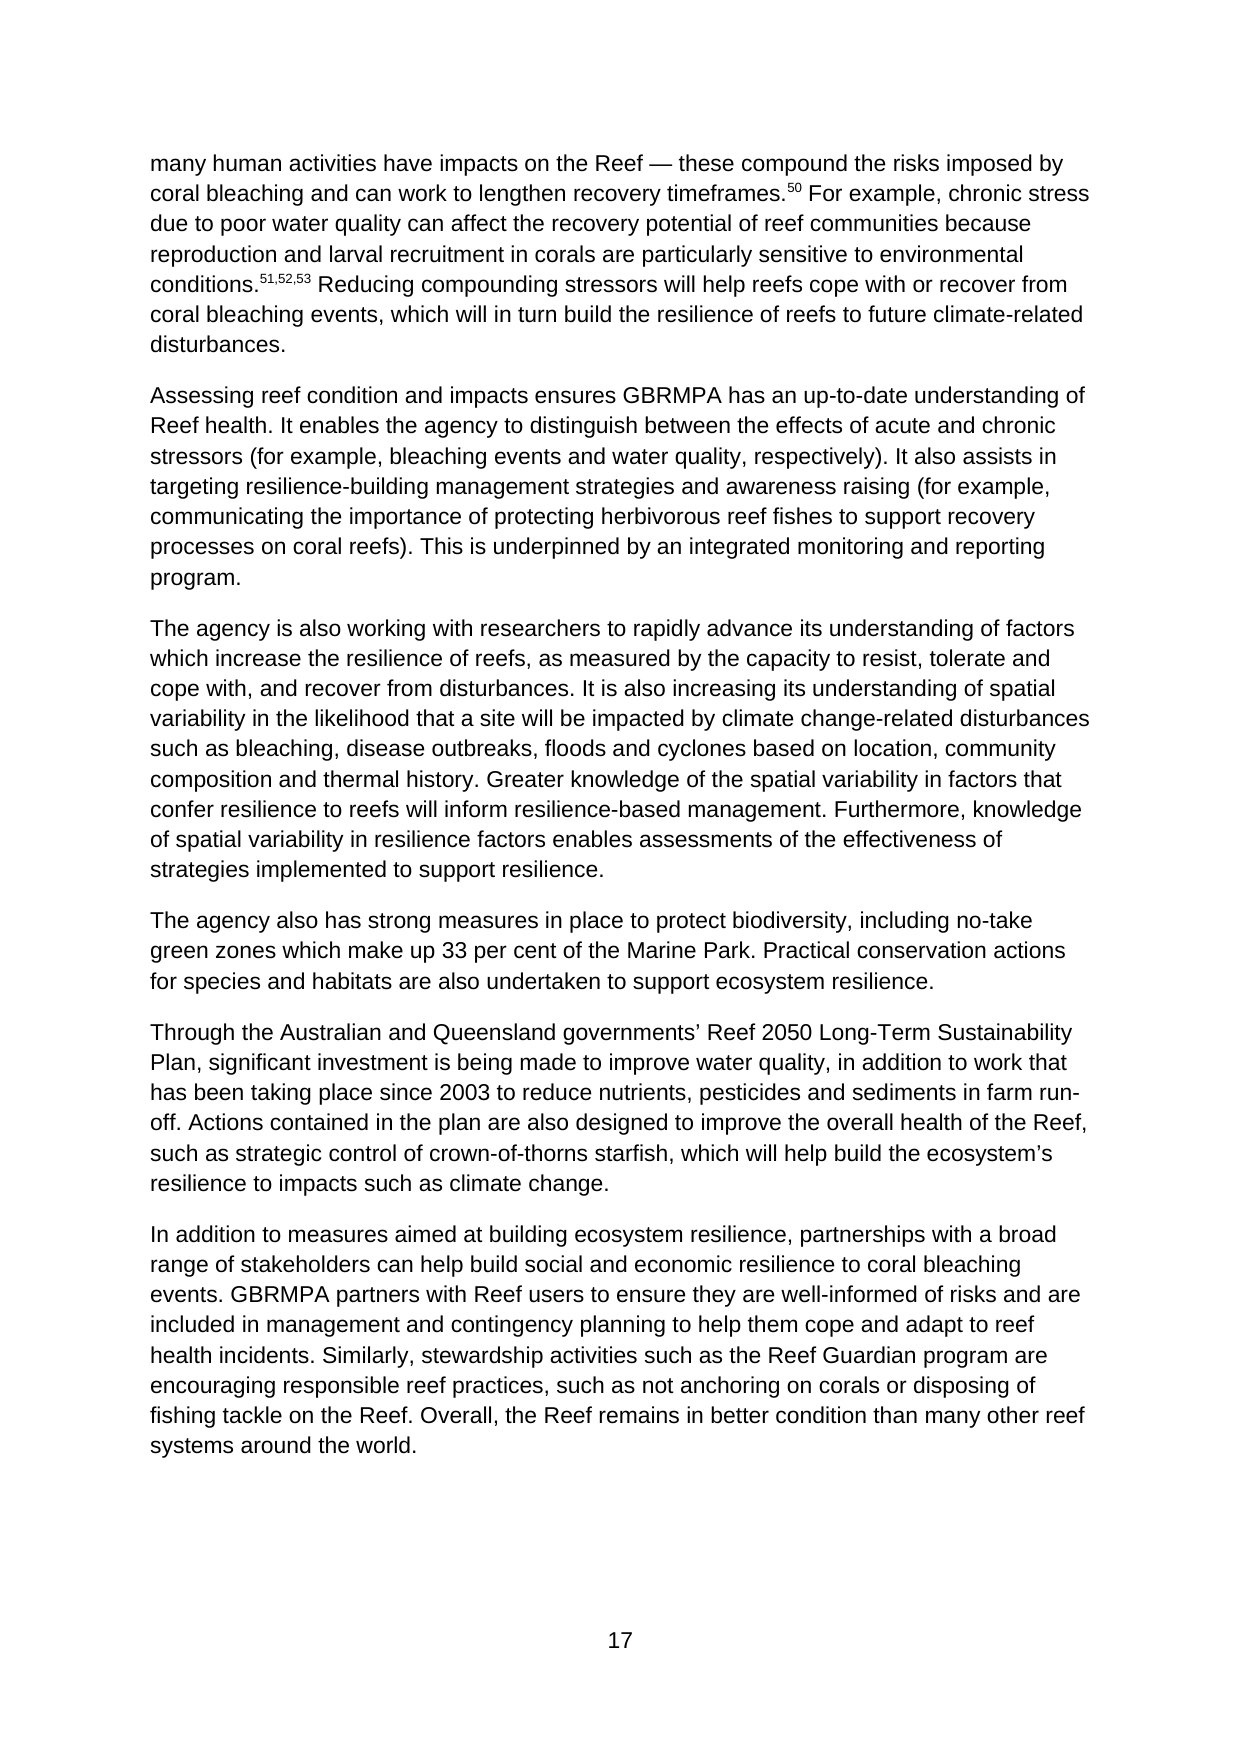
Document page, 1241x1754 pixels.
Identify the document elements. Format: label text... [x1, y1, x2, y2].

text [150, 150, 1090, 358]
text Through the Australian and Queensland governments’ Reef 2050 Long-Term Sustainability Plan, significant investment is being made to improve water quality, in addition to work that has been taking place since 2003 to reduce nutrients, pesticides and sediments in farm run-off. Actions contained in the plan are also designed to improve the overall health of the Reef, such as strategic control of crown-of-thorns starfish, which will help build the ecosystem’s resilience to impacts such as climate change. [150, 1019, 1090, 1196]
text The agency is also working with researchers to rapidly advance its understanding of factors which increase the resilience of reefs, as measured by the capacity to resist, tolerate and cope with, and recover from disturbances. It is also increasing its understanding of spatial variability in the likelihood that a site will be impacted by climate change-related disturbances such as bleaching, disease outbreaks, floods and cyclones based on location, community composition and thermal history. Greater knowledge of the spatial variability in factors that confer resilience to reefs will inform resilience-based management. Furthermore, knowledge of spatial variability in resilience factors enables assessments of the effectiveness of strategies implemented to support resilience. [150, 614, 1090, 883]
text The agency also has strong measures in place to protect biodiversity, including no-take green zones which make up 33 per cent of the Marine Park. Practical conservation actions for species and habitats are also undertaken to support ecosystem resilience. [150, 907, 1090, 994]
text In addition to measures aimed at building ecosystem resilience, partnerships with a broad range of stakeholders can help build social and economic resilience to coral bleaching events. GBRMPA partners with Reef users to ensure they are well-informed of risks and are included in management and contingency planning to help them cope and adapt to reef health incidents. Similarly, stewardship activities such as the Reef Guardian program are encouraging responsible reef practices, such as not anchoring on corals or disposing of fishing tackle on the Reef. Overall, the Reef remains in better condition than many other reef systems around the world. [150, 1221, 1090, 1459]
text Assessing reef condition and impacts ensures GBRMPA has an up-to-date understanding of Reef health. It enables the agency to distinguish between the effects of acute and chronic stressors (for example, bleaching events and water quality, respectively). It also assists in targeting resilience-building management strategies and awareness raising (for example, communicating the importance of protecting herbivorous reef fishes to support recovery processes on coral reefs). This is underpinned by an integrated monitoring and reporting program. [150, 382, 1090, 590]
